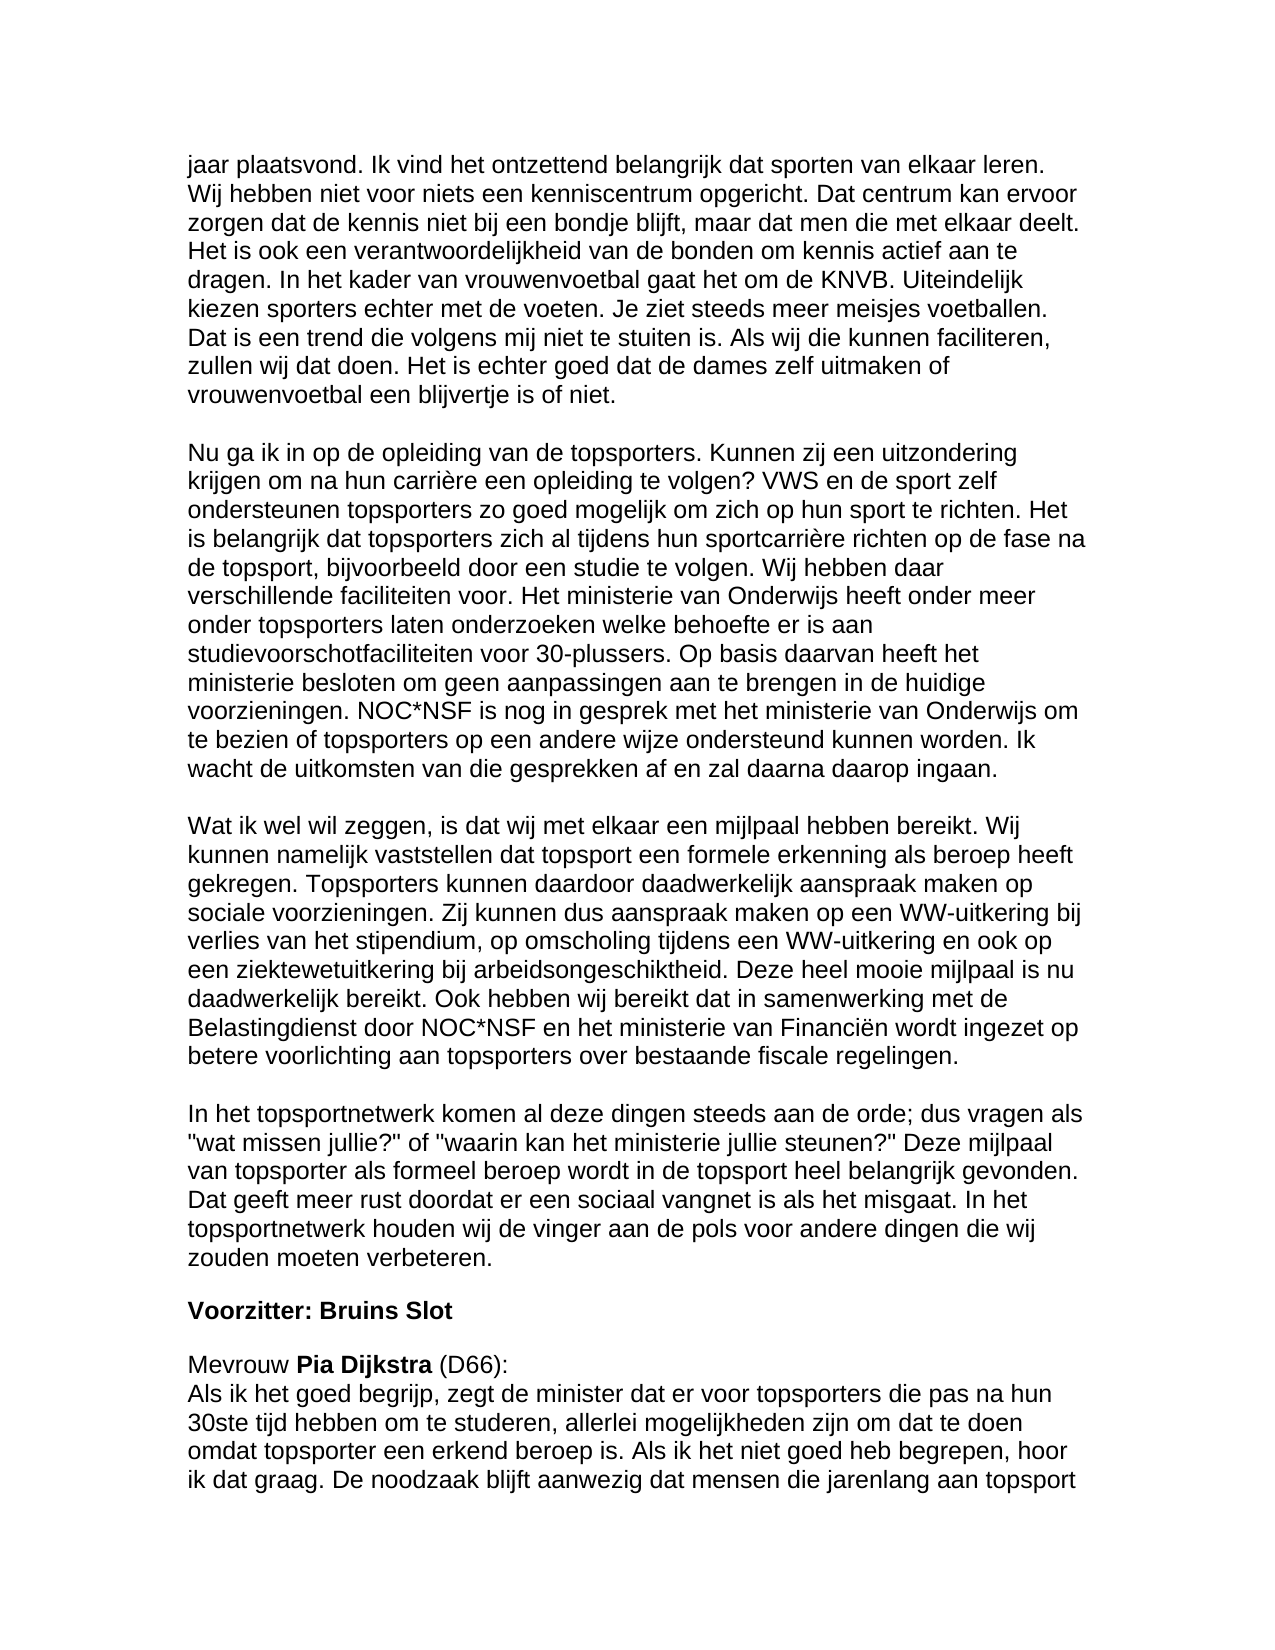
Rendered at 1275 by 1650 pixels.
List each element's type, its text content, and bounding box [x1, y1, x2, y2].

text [187, 1350, 1087, 1494]
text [187, 150, 1087, 1271]
text Voorzitter: Bruins Slot [187, 1296, 1087, 1325]
